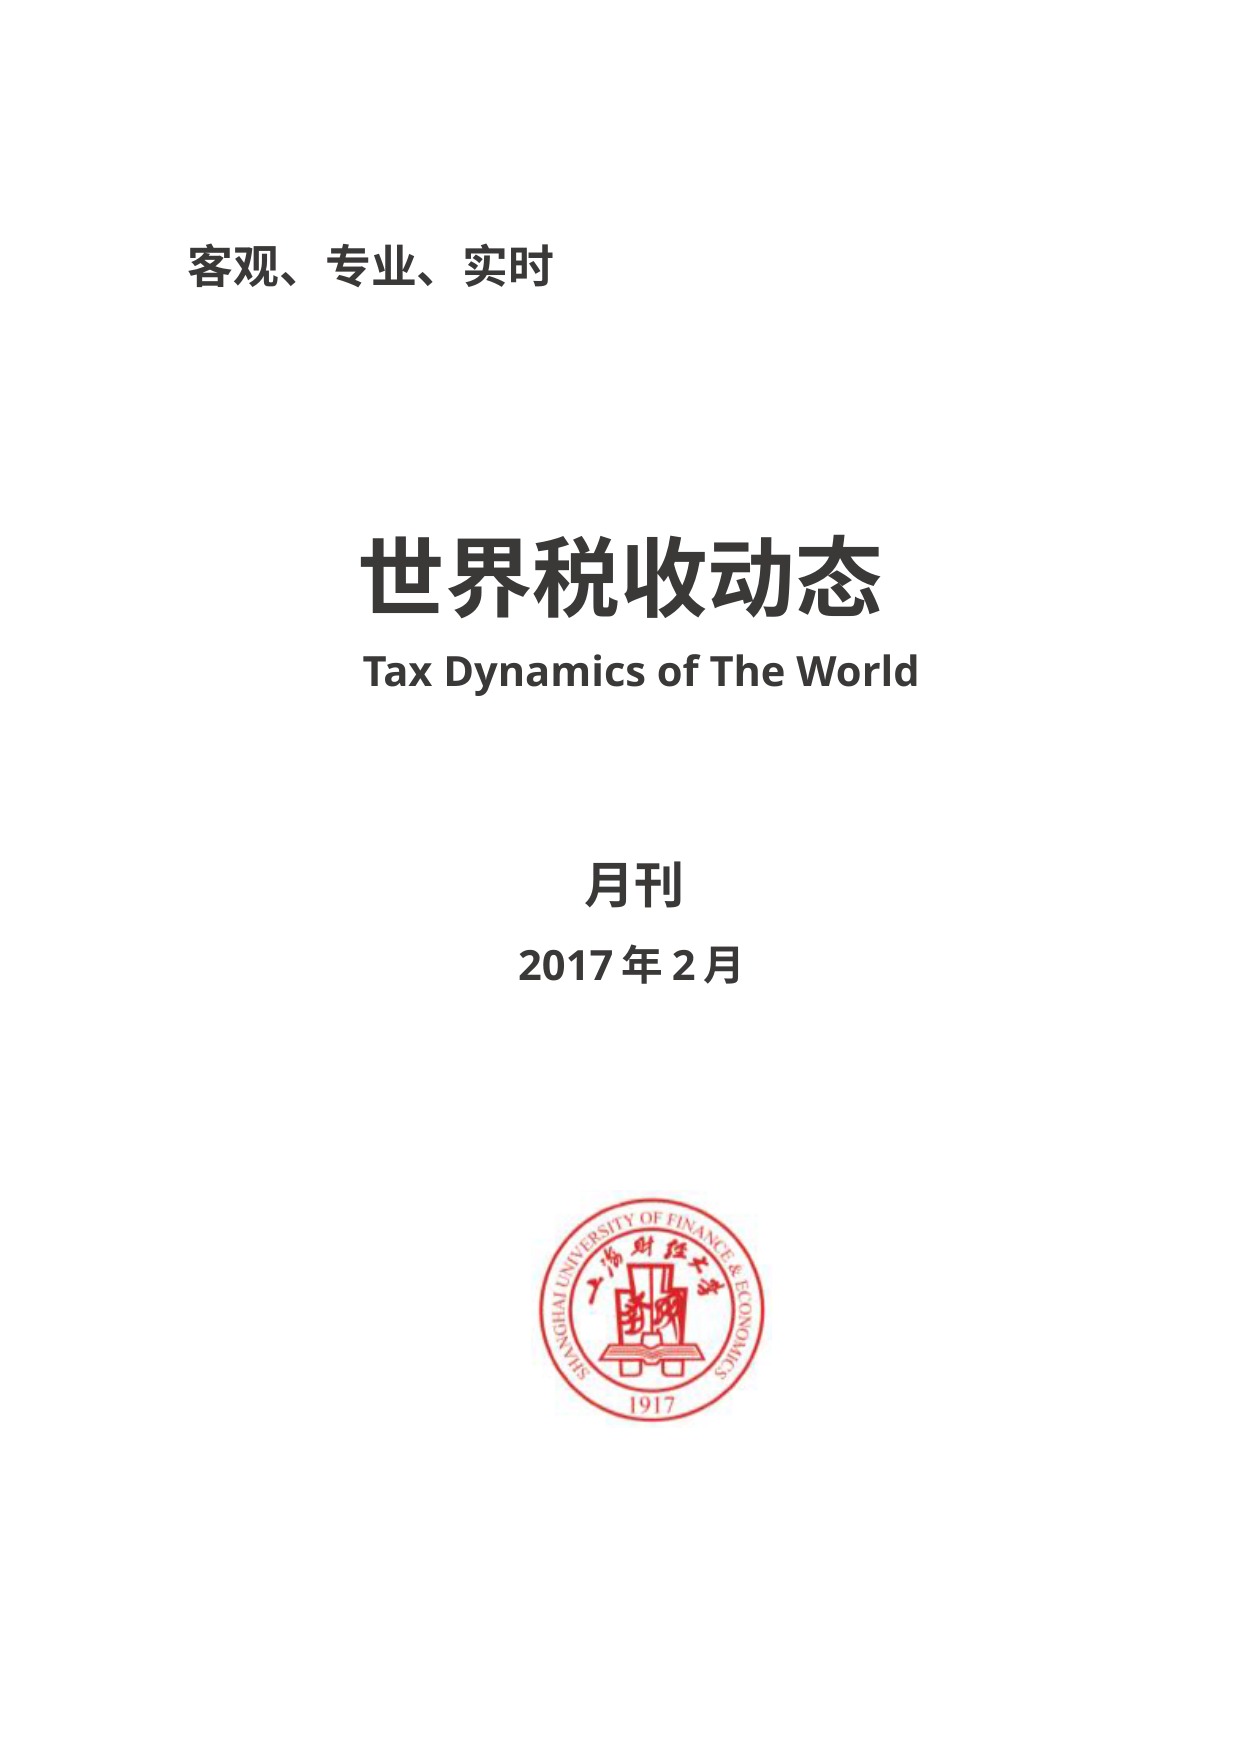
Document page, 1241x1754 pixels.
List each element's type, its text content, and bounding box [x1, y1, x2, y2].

text Tax Dynamics of The World [187, 637, 1053, 702]
text 2017年2月 [187, 930, 1053, 995]
text 客观、专业、实时 [187, 215, 868, 312]
text 月刊 [187, 832, 1053, 930]
text 世界税收动态 [187, 507, 1053, 637]
